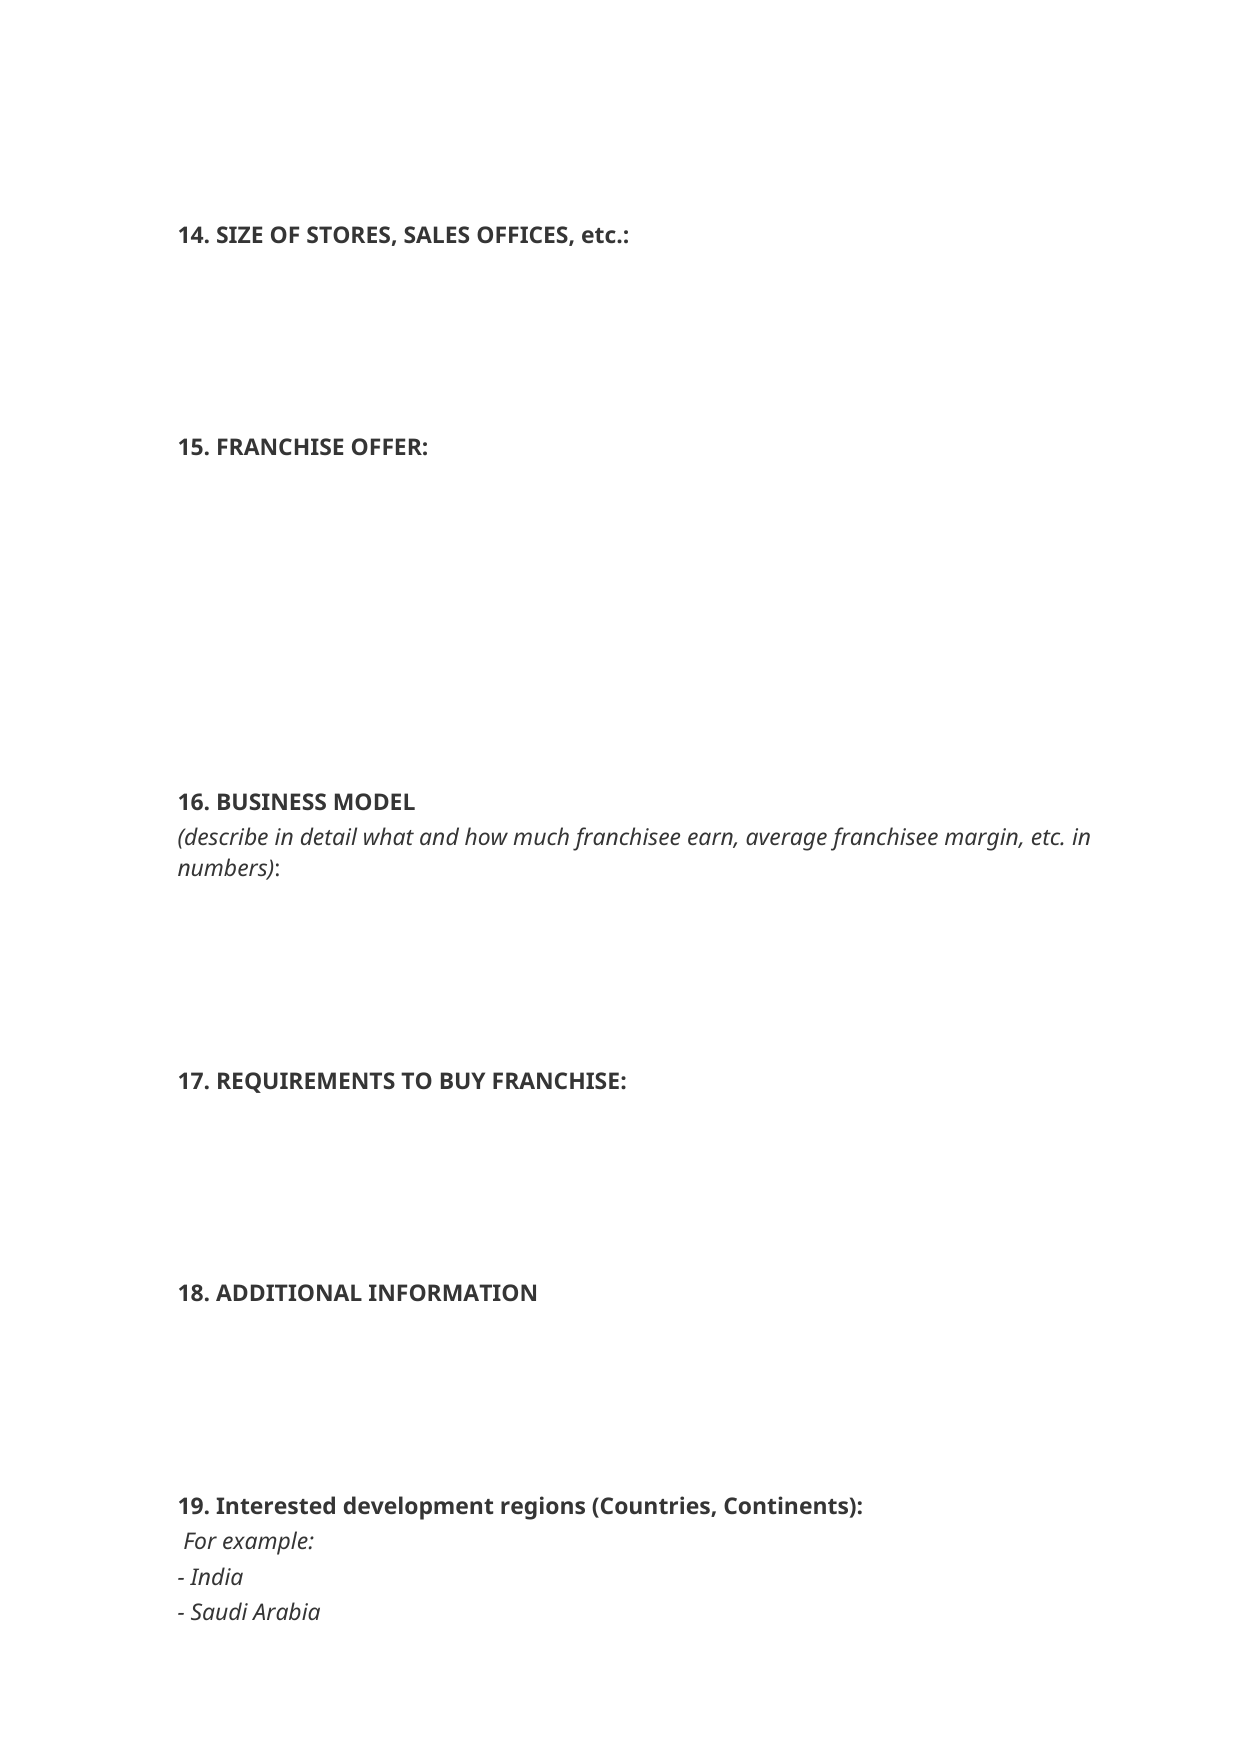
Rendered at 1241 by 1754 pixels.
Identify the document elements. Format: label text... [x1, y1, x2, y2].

text 17. REQUIREMENTS TO BUY FRANCHISE: [177, 1065, 1152, 1096]
text (describe in detail what and how much franchisee earn, average franchisee margin, etc. in numbers): [177, 821, 1152, 883]
text - Saudi Arabia [177, 1596, 1152, 1627]
text - India [177, 1561, 1152, 1592]
text For example: [177, 1525, 1152, 1556]
text 15. FRANCHISE OFFER: [177, 431, 1152, 463]
text 16. BUSINESS MODEL [177, 786, 1152, 817]
text 19. Interested development regions (Countries, Continents): [177, 1490, 1152, 1521]
text 18. ADDITIONAL INFORMATION [177, 1277, 1152, 1308]
text 14. SIZE OF STORES, SALES OFFICES, etc.: [177, 219, 1152, 250]
